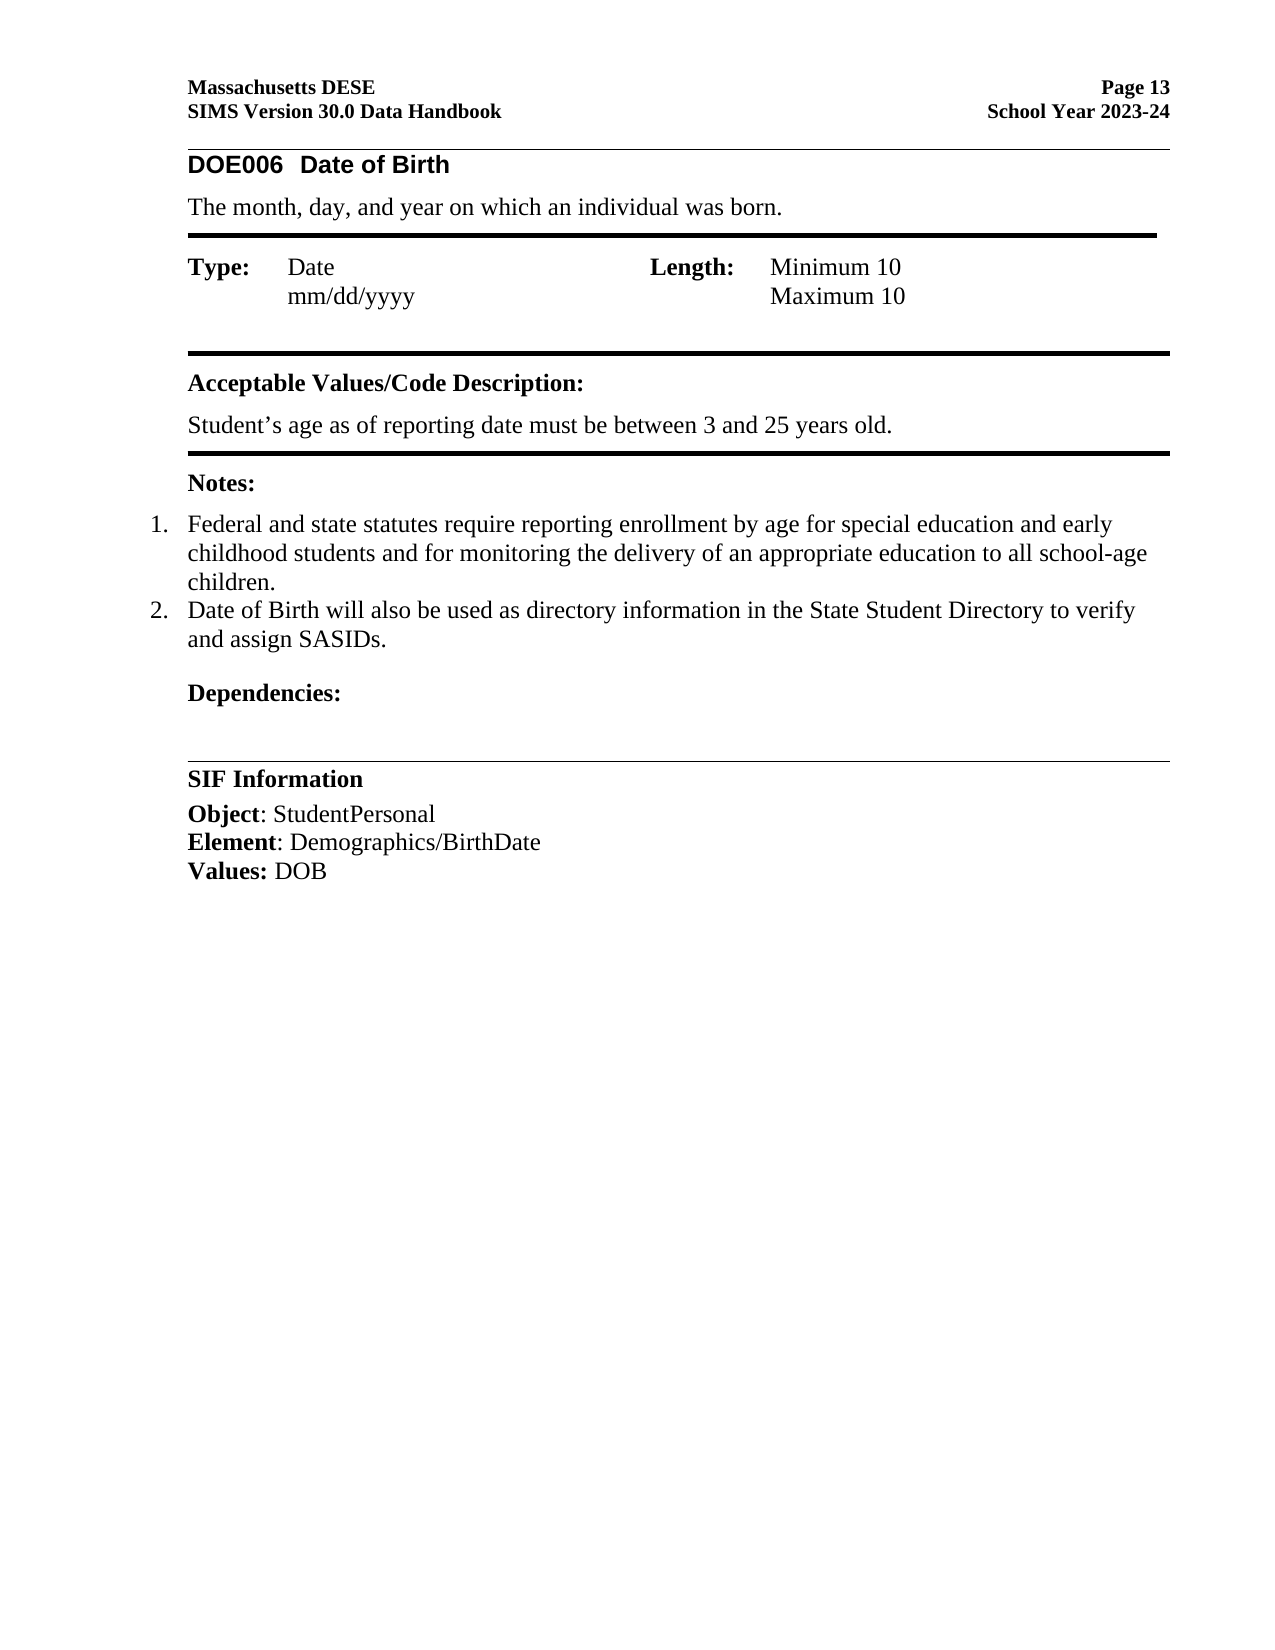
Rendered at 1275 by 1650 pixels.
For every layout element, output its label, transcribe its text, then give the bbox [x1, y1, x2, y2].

text Element: Demographics/BirthDate [187, 827, 1170, 856]
text Notes: [187, 452, 1170, 497]
text The month, day, and year on which an individual was born. [187, 192, 1170, 220]
table_header Type: [188, 238, 287, 339]
text Dependencies: [187, 678, 1170, 707]
table_header Date mm/dd/yyyy [287, 238, 650, 339]
subtitle SIF Information [187, 762, 1170, 792]
text Student’s age as of reporting date must be between 3 and 25 years old. [187, 410, 1170, 438]
subtitle Date of Birth [187, 150, 1170, 179]
text Values: DOB [187, 856, 1170, 885]
text Object: StudentPersonal [187, 799, 1170, 827]
list Date of Birth will also be used as directory information in the State Student Directory to verify and assign SASIDs. [150, 596, 1170, 653]
table_header Minimum 10 Maximum 10 [770, 238, 1157, 339]
text Acceptable Values/Code Description: [187, 352, 1170, 397]
list Federal and state statutes require reporting enrollment by age for special education and early childhood students and for monitoring the delivery of an appropriate education to all school-age children. [150, 509, 1170, 596]
table_header Length: [650, 238, 770, 339]
